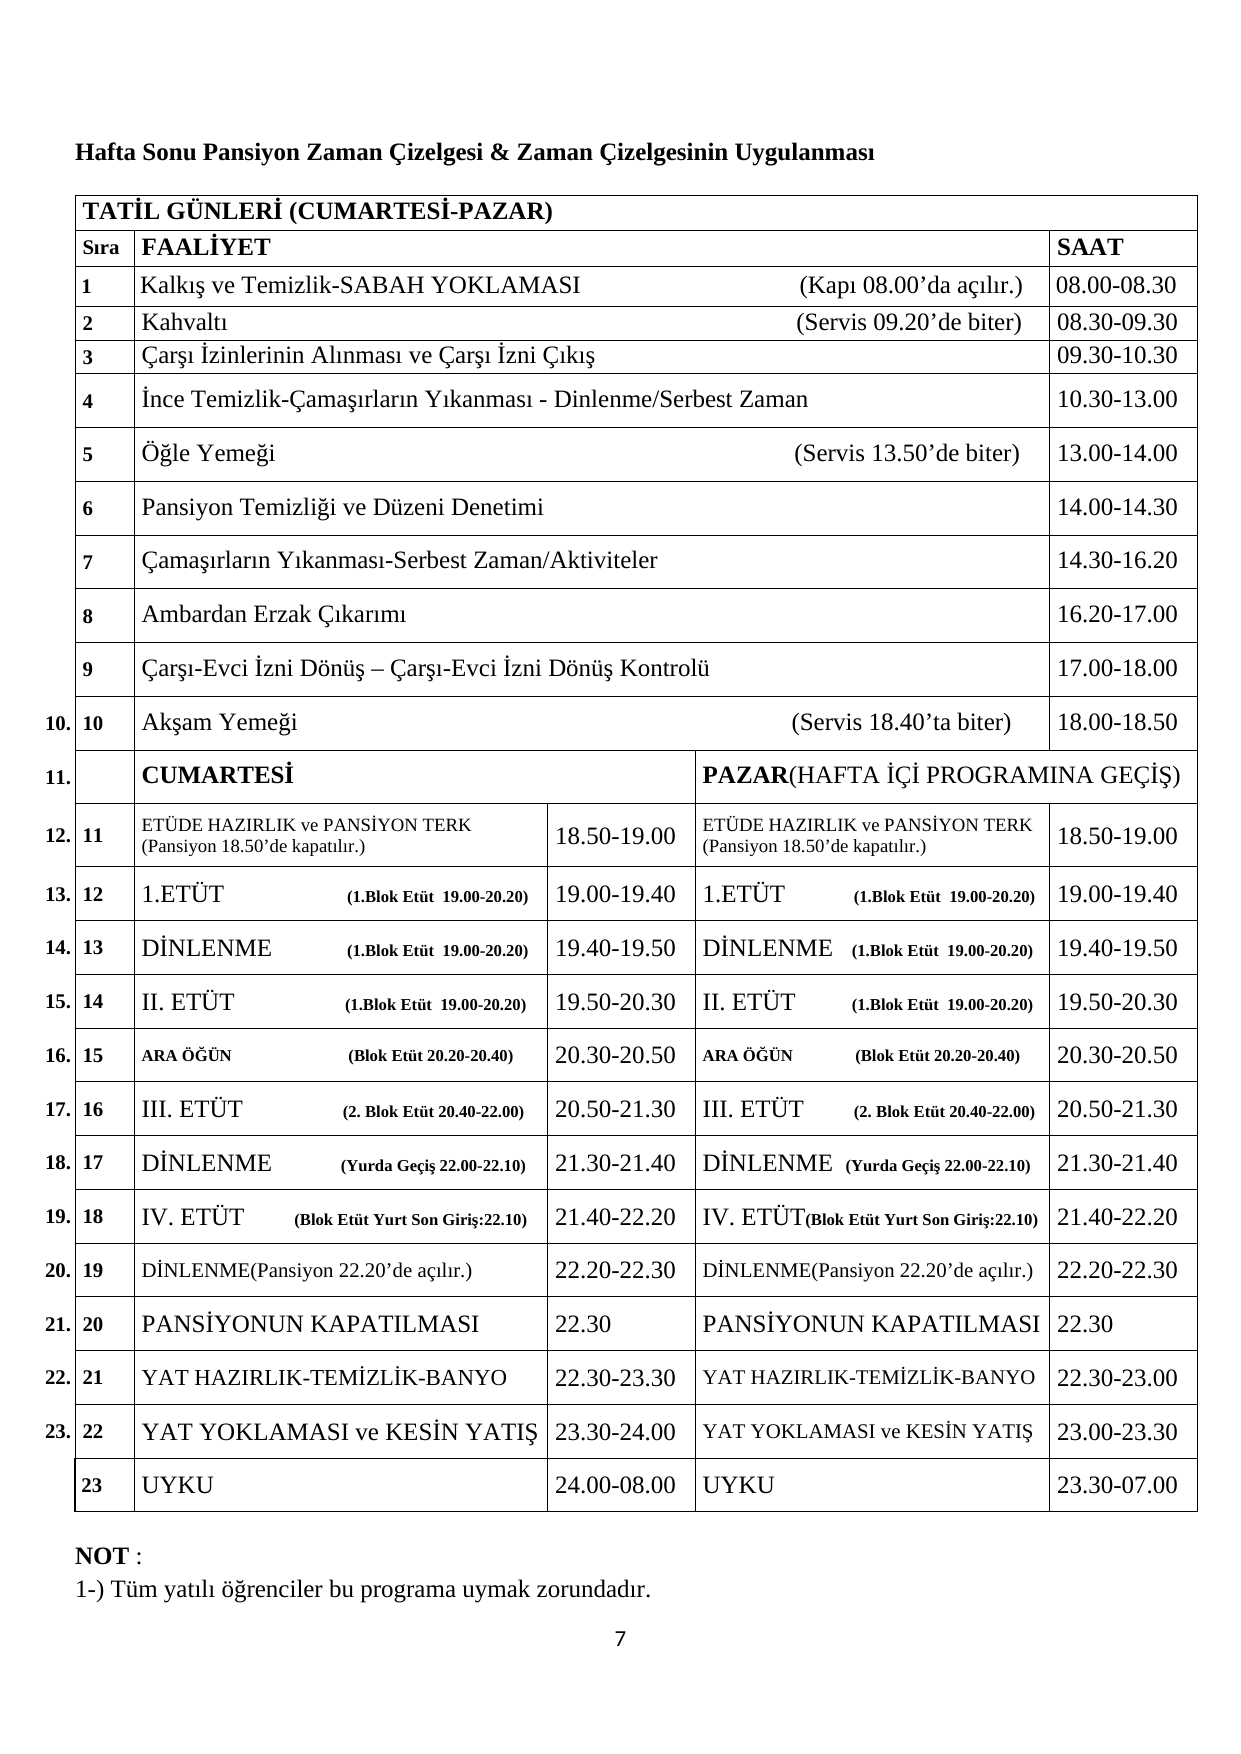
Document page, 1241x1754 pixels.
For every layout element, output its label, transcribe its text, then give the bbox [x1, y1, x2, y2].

table_cell 8 [76, 589, 134, 642]
table_cell Ambardan Erzak Çıkarımı [135, 589, 1049, 642]
table_cell DİNLENME (1.Blok Etüt 19.00-20.20) [696, 921, 1049, 974]
table_cell 08.00-08.30 [1050, 267, 1197, 306]
table_cell 19.00-19.40 [1050, 867, 1197, 920]
table_cell 9 [76, 643, 134, 696]
table_cell 13 [76, 921, 134, 974]
table_cell Sıra [76, 231, 134, 266]
table_cell 19.00-19.40 [548, 867, 695, 920]
table_header [1198, 195, 1240, 373]
table_cell III. ETÜT (2. Blok Etüt 20.40-22.00) [135, 1082, 547, 1135]
table_cell 20.50-21.30 [548, 1082, 695, 1135]
table_cell 3 [76, 341, 134, 373]
table_cell FAALİYET [135, 231, 1049, 266]
table_cell 19.40-19.50 [548, 921, 695, 974]
table_cell 23.00-23.30 [1050, 1405, 1197, 1457]
table_cell Öğle Yemeği (Servis 13.50’de biter) [135, 428, 1049, 481]
table_cell UYKU [135, 1459, 547, 1511]
table_cell PAZAR(HAFTA İÇİ PROGRAMINA GEÇİŞ) [696, 751, 1197, 803]
table_cell 18.50-19.00 [1050, 804, 1197, 866]
table_cell ETÜDE HAZIRLIK ve PANSİYON TERK (Pansiyon 18.50’de kapatılır.) [696, 804, 1049, 866]
table_cell YAT YOKLAMASI ve KESİN YATIŞ [696, 1405, 1049, 1457]
table_cell 22.30 [548, 1297, 695, 1350]
table_cell 22.20-22.30 [1050, 1244, 1197, 1296]
table_cell 10.30-13.00 [1050, 374, 1197, 427]
table_cell 7 [76, 536, 134, 588]
text NOT : [75, 1541, 1165, 1570]
table_cell 23.30-24.00 [548, 1405, 695, 1457]
table_cell PANSİYONUN KAPATILMASI [135, 1297, 547, 1350]
table_cell 21.40-22.20 [1050, 1190, 1197, 1242]
table_cell UYKU [696, 1459, 1049, 1511]
table_cell DİNLENME (Yurda Geçiş 22.00-22.10) [135, 1136, 547, 1189]
table_cell 08.30-09.30 [1050, 307, 1197, 339]
table_cell 22.30-23.00 [1050, 1351, 1197, 1404]
table_cell DİNLENME (Yurda Geçiş 22.00-22.10) [696, 1136, 1049, 1189]
table_cell 20.50-21.30 [1050, 1082, 1197, 1135]
table_cell 19 [76, 1244, 134, 1296]
table_cell 20.30-20.50 [548, 1029, 695, 1081]
table_cell II. ETÜT (1.Blok Etüt 19.00-20.20) [696, 975, 1049, 1027]
table_cell 20.30-20.50 [1050, 1029, 1197, 1081]
table_cell 21.30-21.40 [548, 1136, 695, 1189]
table_cell 6 [76, 482, 134, 534]
table_cell 19.50-20.30 [1050, 975, 1197, 1027]
table_cell 19.50-20.30 [548, 975, 695, 1027]
table_cell II. ETÜT (1.Blok Etüt 19.00-20.20) [135, 975, 547, 1027]
table_cell IV. ETÜT (Blok Etüt Yurt Son Giriş:22.10) [135, 1190, 547, 1242]
table_cell [76, 751, 134, 803]
table_cell Kahvaltı (Servis 09.20’de biter) [135, 307, 1049, 339]
table_cell Pansiyon Temizliği ve Düzeni Denetimi [135, 482, 1049, 534]
table_cell 21.30-21.40 [1050, 1136, 1197, 1189]
table_cell 24.00-08.00 [548, 1459, 695, 1511]
text Hafta Sonu Pansiyon Zaman Çizelgesi & Zaman Çizelgesinin Uygulanması [75, 137, 1165, 166]
table_cell ARA ÖĞÜN (Blok Etüt 20.20-20.40) [696, 1029, 1049, 1081]
table_cell 18.00-18.50 [1050, 697, 1197, 749]
text 1-) Tüm yatılı öğrenciler bu programa uymak zorundadır. [75, 1574, 1165, 1603]
table_cell 13.00-14.00 [1050, 428, 1197, 481]
table_cell 10 [76, 697, 134, 749]
table_cell 21.40-22.20 [548, 1190, 695, 1242]
table_cell ETÜDE HAZIRLIK ve PANSİYON TERK (Pansiyon 18.50’de kapatılır.) [135, 804, 547, 866]
table_cell 23.30-07.00 [1050, 1459, 1197, 1511]
table_cell 17.00-18.00 [1050, 643, 1197, 696]
table_cell 16.20-17.00 [1050, 589, 1197, 642]
table_cell 1.ETÜT (1.Blok Etüt 19.00-20.20) [696, 867, 1049, 920]
table_cell Akşam Yemeği (Servis 18.40’ta biter) [135, 697, 1049, 749]
table_cell 18 [76, 1190, 134, 1242]
table_cell 1.ETÜT (1.Blok Etüt 19.00-20.20) [135, 867, 547, 920]
table_cell CUMARTESİ [135, 751, 695, 803]
table_cell 21 [76, 1351, 134, 1404]
table_header TATİL GÜNLERİ (CUMARTESİ-PAZAR) [76, 196, 1197, 230]
table_cell Çarşı-Evci İzni Dönüş – Çarşı-Evci İzni Dönüş Kontrolü [135, 643, 1049, 696]
table_cell 22.30-23.30 [548, 1351, 695, 1404]
table_cell 20 [76, 1297, 134, 1350]
table_cell DİNLENME(Pansiyon 22.20’de açılır.) [135, 1244, 547, 1296]
table_cell Çamaşırların Yıkanması-Serbest Zaman/Aktiviteler [135, 536, 1049, 588]
table_cell 15 [76, 1029, 134, 1081]
table_cell 11 [76, 804, 134, 866]
table_cell 5 [76, 428, 134, 481]
table_cell İnce Temizlik-Çamaşırların Yıkanması - Dinlenme/Serbest Zaman [135, 374, 1049, 427]
table_cell Kalkış ve Temizlik-SABAH YOKLAMASI (Kapı 08.00’da açılır.) [135, 267, 1049, 306]
table_cell 14.00-14.30 [1050, 482, 1197, 534]
table_cell 2 [76, 307, 134, 339]
table_cell DİNLENME(Pansiyon 22.20’de açılır.) [696, 1244, 1049, 1296]
table_cell DİNLENME (1.Blok Etüt 19.00-20.20) [135, 921, 547, 974]
table_cell 17 [76, 1136, 134, 1189]
table_cell III. ETÜT (2. Blok Etüt 20.40-22.00) [696, 1082, 1049, 1135]
table_cell 22.20-22.30 [548, 1244, 695, 1296]
table_cell 18.50-19.00 [548, 804, 695, 866]
table_cell 1 [76, 267, 134, 306]
table_cell PANSİYONUN KAPATILMASI [696, 1297, 1049, 1350]
table_cell 4 [76, 374, 134, 427]
table_cell 19.40-19.50 [1050, 921, 1197, 974]
table_cell 22.30 [1050, 1297, 1197, 1350]
table_cell 23 [76, 1459, 134, 1511]
table_cell 12 [76, 867, 134, 920]
table_cell 14.30-16.20 [1050, 536, 1197, 588]
table_cell SAAT [1050, 231, 1197, 266]
table_cell 14 [76, 975, 134, 1027]
table_cell 22 [76, 1405, 134, 1457]
table_cell 16 [76, 1082, 134, 1135]
table_cell ARA ÖĞÜN (Blok Etüt 20.20-20.40) [135, 1029, 547, 1081]
table_cell YAT YOKLAMASI ve KESİN YATIŞ [135, 1405, 547, 1457]
table_cell YAT HAZIRLIK-TEMİZLİK-BANYO [135, 1351, 547, 1404]
table_cell Çarşı İzinlerinin Alınması ve Çarşı İzni Çıkış [135, 341, 1049, 373]
table_cell YAT HAZIRLIK-TEMİZLİK-BANYO [696, 1351, 1049, 1404]
table_cell IV. ETÜT(Blok Etüt Yurt Son Giriş:22.10) [696, 1190, 1049, 1242]
table_cell 09.30-10.30 [1050, 341, 1197, 373]
